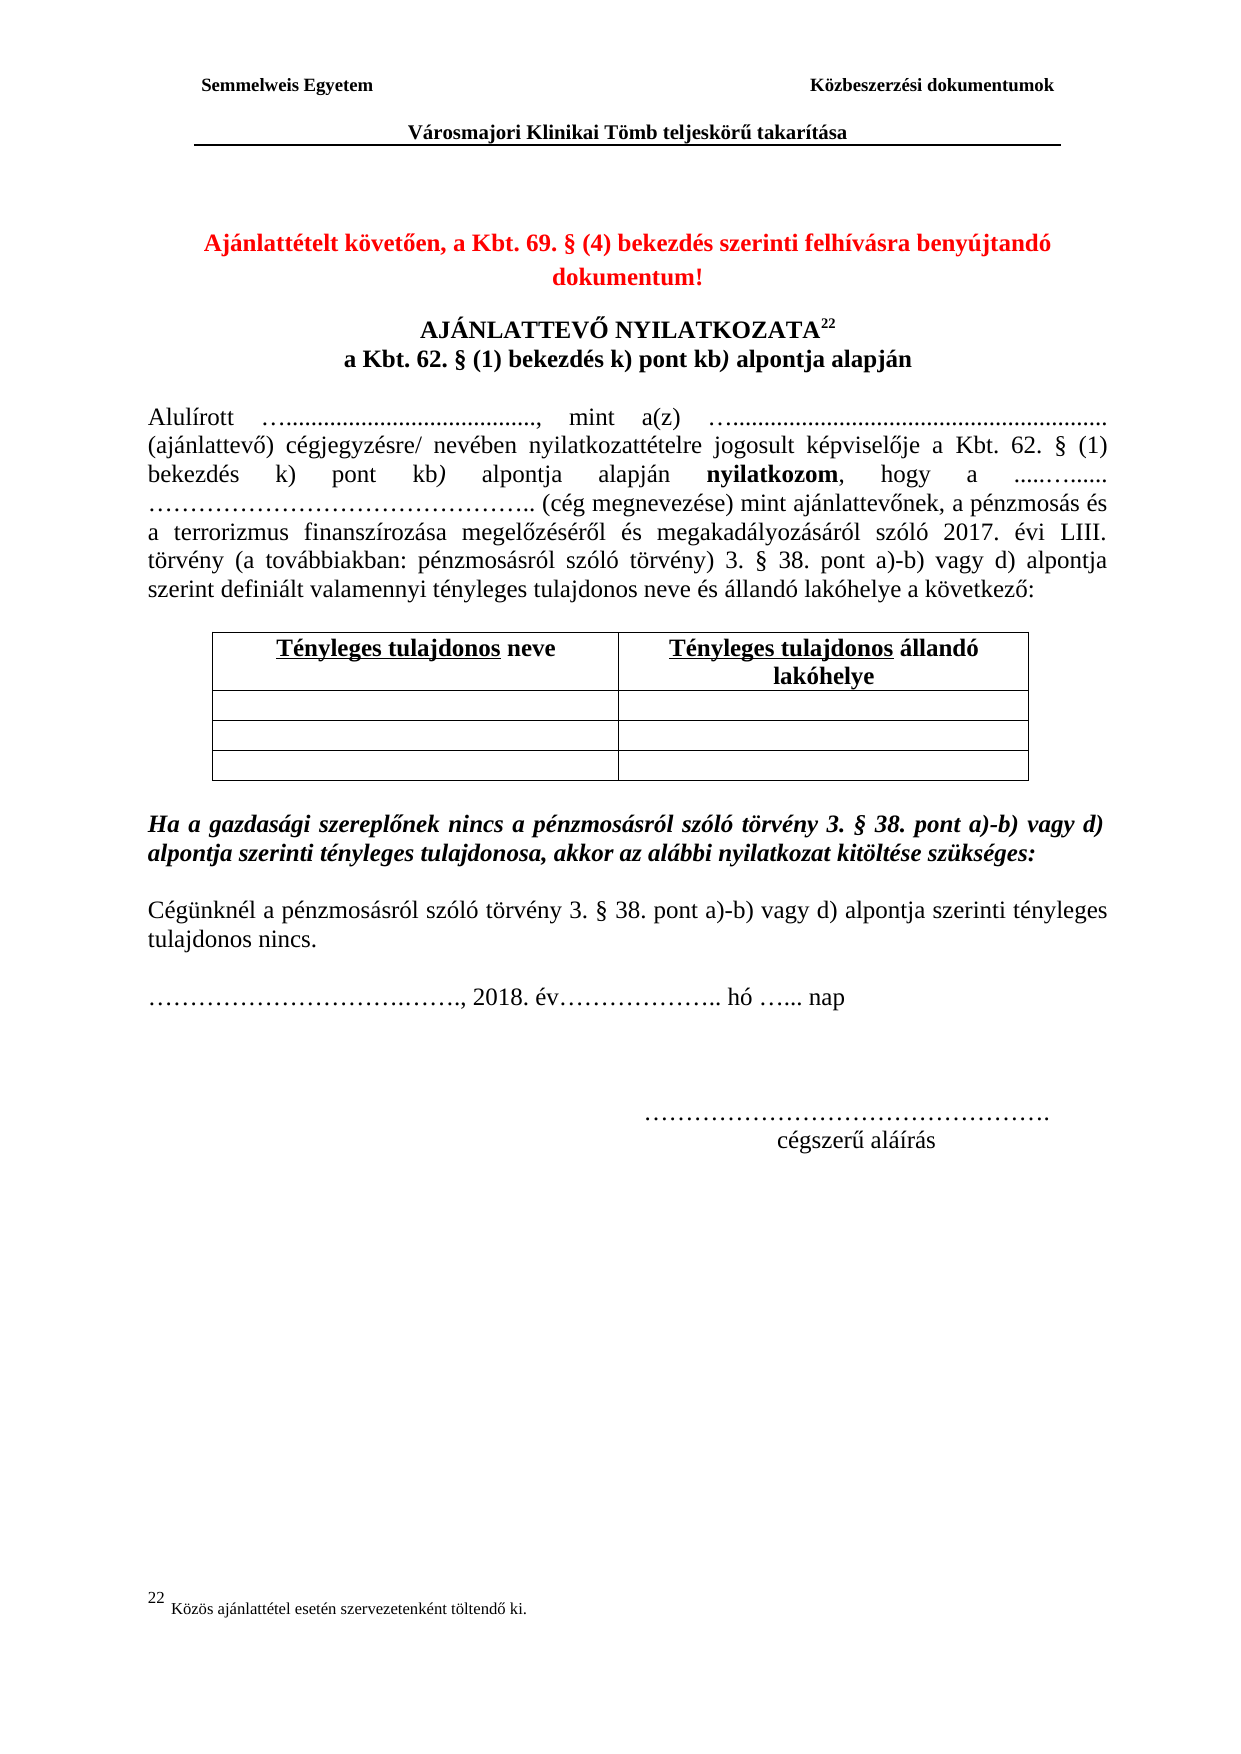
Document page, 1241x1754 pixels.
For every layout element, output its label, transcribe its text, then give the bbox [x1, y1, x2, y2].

table_cell [619, 751, 1028, 779]
table_cell [213, 691, 618, 720]
text Ajánlattevő nyilatkozata [148, 315, 1108, 344]
table_header Tényleges tulajdonos neve [213, 633, 618, 690]
text Ajánlattételt követően, a Kbt. 69. § (4) bekezdés szerinti felhívásra benyújtandó dokumentum! [148, 228, 1108, 290]
table_cell [213, 751, 618, 779]
text Cégünknél a pénzmosásról szóló törvény 3. § 38. pont a)-b) vagy d) alpontja szerinti tényleges tulajdonos nincs. [148, 896, 1108, 953]
text cégszerű aláírás [148, 1126, 1108, 1154]
text Ha a gazdasági szereplőnek nincs a pénzmosásról szóló törvény 3. § 38. pont a)-b) vagy d) alpontja szerinti tényleges tulajdonosa, akkor az alábbi nyilatkozat kitöltése szükséges: [148, 809, 1108, 867]
table_cell [619, 691, 1028, 720]
text …………………………………………. [148, 1097, 1108, 1126]
text Alulírott …........................................, mint a(z) …............................................................ (ajánlattevő) cégjegyzésre/ nevében nyilatkozattételre jogosult képviselője a Kbt. 62. § (1) bekezdés k) pont kb) alpontja alapján nyilatkozom, hogy a .....…......……………………………………….. (cég megnevezése) mint ajánlattevőnek, a pénzmosás és a terrorizmus finanszírozása megelőzéséről és megakadályozásáról szóló 2017. évi LIII. törvény (a továbbiakban: pénzmosásról szóló törvény) 3. § 38. pont a)-b) vagy d) alpontja szerint definiált valamennyi tényleges tulajdonos neve és állandó lakóhelye a következő: [148, 402, 1108, 603]
text a Kbt. 62. § (1) bekezdés k) pont kb) alpontja alapján [148, 344, 1108, 373]
text ………………………….……., 2018. év……………….. hó …... nap [148, 982, 1108, 1011]
table_header Tényleges tulajdonos állandó lakóhelye [619, 633, 1028, 690]
table_cell [213, 721, 618, 750]
table_cell [619, 721, 1028, 750]
